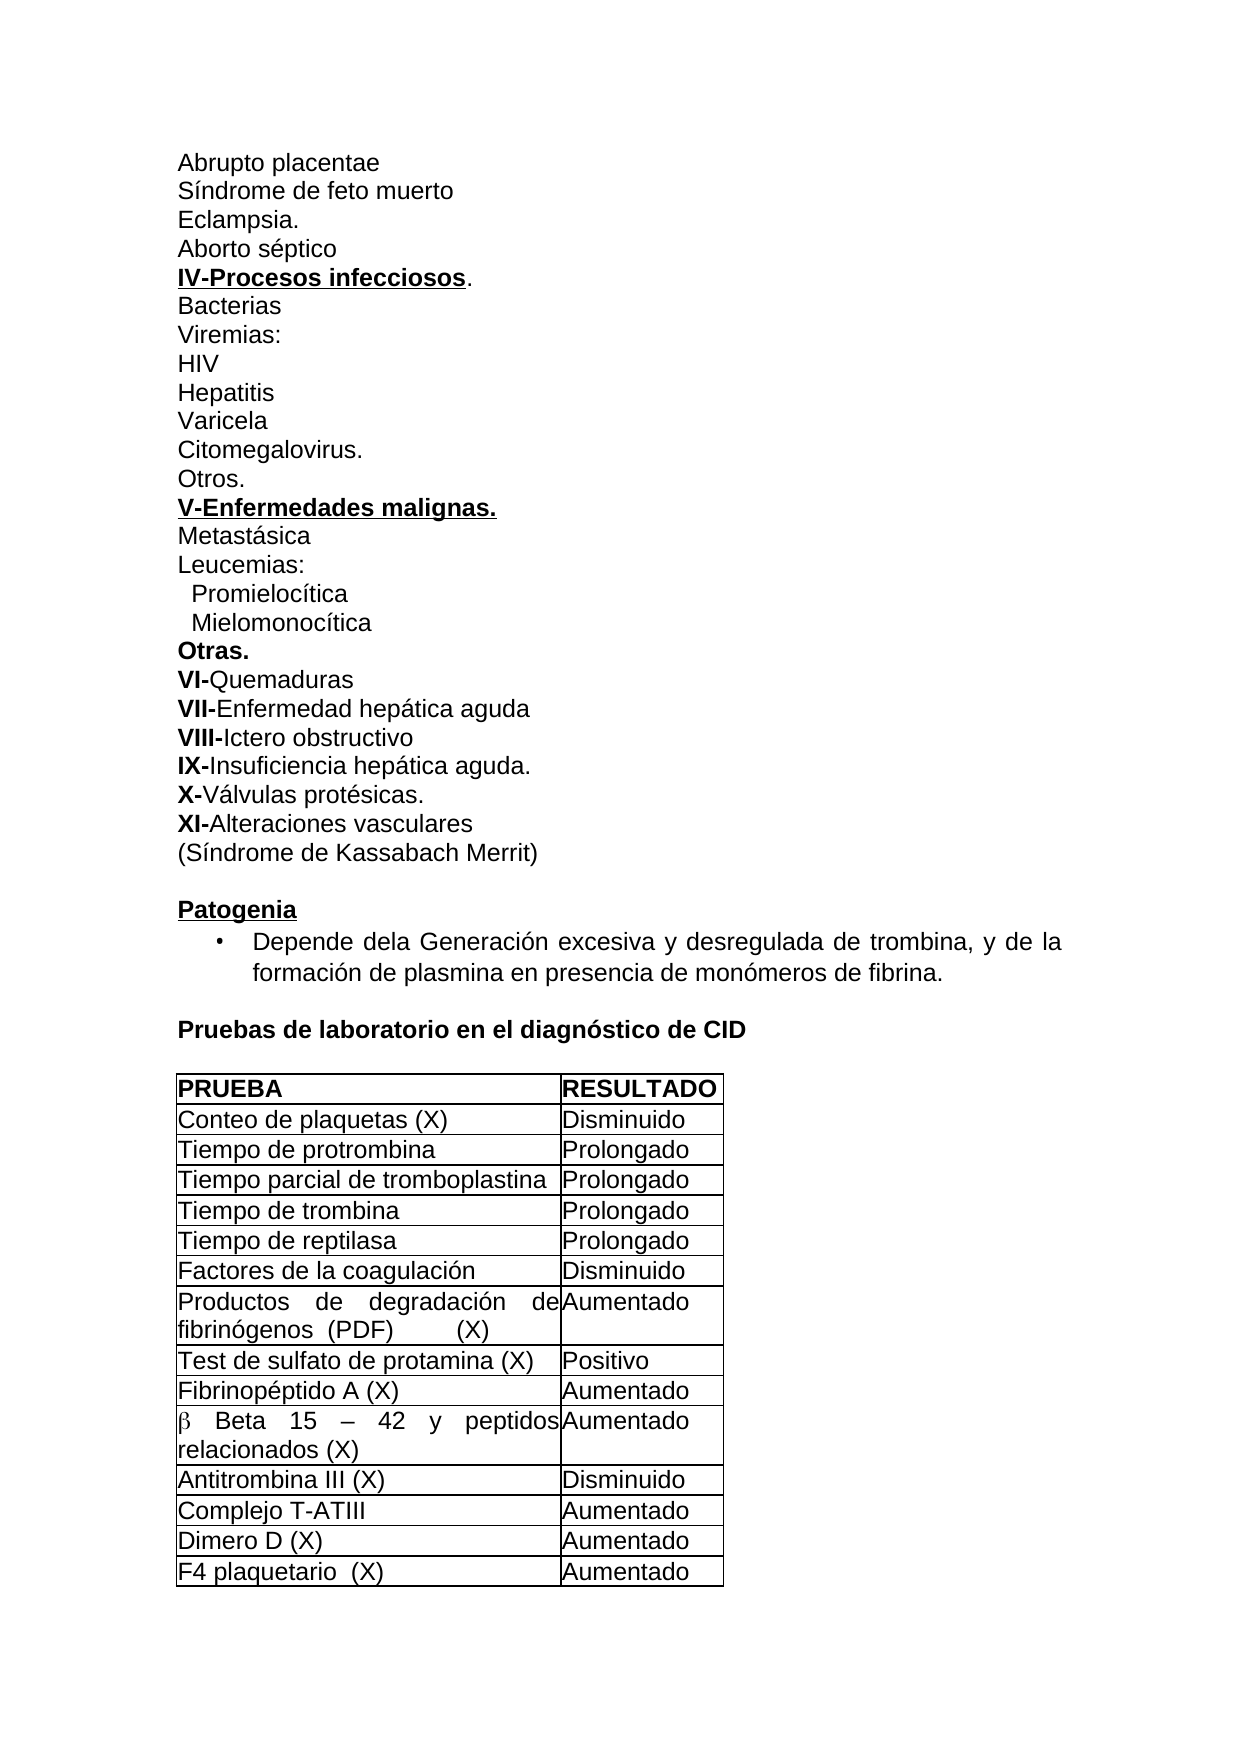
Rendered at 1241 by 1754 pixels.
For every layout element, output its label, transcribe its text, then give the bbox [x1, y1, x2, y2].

text V-Enfermedades malignas. [177, 493, 1063, 521]
text Eclampsia. [177, 205, 1063, 234]
text Mielomonocítica [177, 608, 1063, 636]
table_cell Aumentado [562, 1376, 723, 1405]
text IV-Procesos infecciosos. [177, 263, 1063, 291]
table_cell F4 plaquetario (X) [177, 1557, 560, 1585]
table_cell Aumentado [562, 1287, 723, 1344]
text VII-Enfermedad hepática aguda [177, 694, 1063, 723]
table_cell Tiempo parcial de tromboplastina [177, 1166, 560, 1194]
table_cell Productos de degradación de fibrinógenos (PDF) (X) [177, 1287, 560, 1344]
text Otras. [177, 636, 1063, 665]
table_cell Disminuido [562, 1256, 723, 1285]
table_cell Disminuido [562, 1466, 723, 1494]
text VI-Quemaduras [177, 665, 1063, 694]
table_cell Fibrinopéptido A (X) [177, 1376, 560, 1405]
text Bacterias [177, 291, 1063, 320]
table_cell Tiempo de reptilasa [177, 1226, 560, 1255]
text Metastásica [177, 521, 1063, 550]
table_cell Antitrombina III (X) [177, 1466, 560, 1494]
table_cell Conteo de plaquetas (X) [177, 1105, 560, 1133]
list Depende de excesiva y desregulada de trombina, y de la formación de plasmina en presencia de monómeros de fibrina. [215, 924, 1063, 987]
text Pruebas de laboratorio en el diagnóstico de CID [177, 1015, 1063, 1044]
table_cell Aumentado [562, 1406, 723, 1464]
table_cell Prolongado [562, 1226, 723, 1255]
table_cell Beta 15 – 42 y peptidos relacionados (X) [177, 1406, 560, 1464]
table_cell Prolongado [562, 1135, 723, 1164]
text Varicela [177, 406, 1063, 435]
text (Síndrome de Kassabach Merrit) [177, 838, 1063, 866]
table_cell Test de sulfato de protamina (X) [177, 1346, 560, 1374]
text IX-Insuficiencia hepática aguda. [177, 751, 1063, 780]
text Citomegalovirus. [177, 435, 1063, 464]
text VIII-Ictero obstructivo [177, 723, 1063, 751]
text Promielocítica [177, 579, 1063, 608]
table_cell Factores de la coagulación [177, 1256, 560, 1285]
table_cell Disminuido [562, 1105, 723, 1133]
text Aborto séptico [177, 234, 1063, 263]
text Viremias: [177, 320, 1063, 349]
text Patogenia [177, 895, 1063, 924]
table_header RESULTADO [562, 1075, 723, 1103]
text Leucemias: [177, 550, 1063, 579]
table_cell Aumentado [562, 1526, 723, 1555]
table_cell Prolongado [562, 1166, 723, 1194]
text Hepatitis [177, 378, 1063, 406]
table_header PRUEBA [177, 1075, 560, 1103]
text Otros. [177, 464, 1063, 493]
table_cell Positivo [562, 1346, 723, 1374]
table_cell Tiempo de trombina [177, 1196, 560, 1224]
table_cell Tiempo de protrombina [177, 1135, 560, 1164]
table_cell Dimero D (X) [177, 1526, 560, 1555]
text Síndrome de feto muerto [177, 176, 1063, 205]
table_cell Prolongado [562, 1196, 723, 1224]
table_cell Aumentado [562, 1496, 723, 1524]
text Abrupto placentae [177, 148, 1063, 176]
text HIV [177, 349, 1063, 378]
text XI-Alteraciones vasculares [177, 809, 1063, 838]
table_cell Aumentado [562, 1557, 723, 1585]
text X-Válvulas protésicas. [177, 780, 1063, 809]
table_cell Complejo T-ATIII [177, 1496, 560, 1524]
